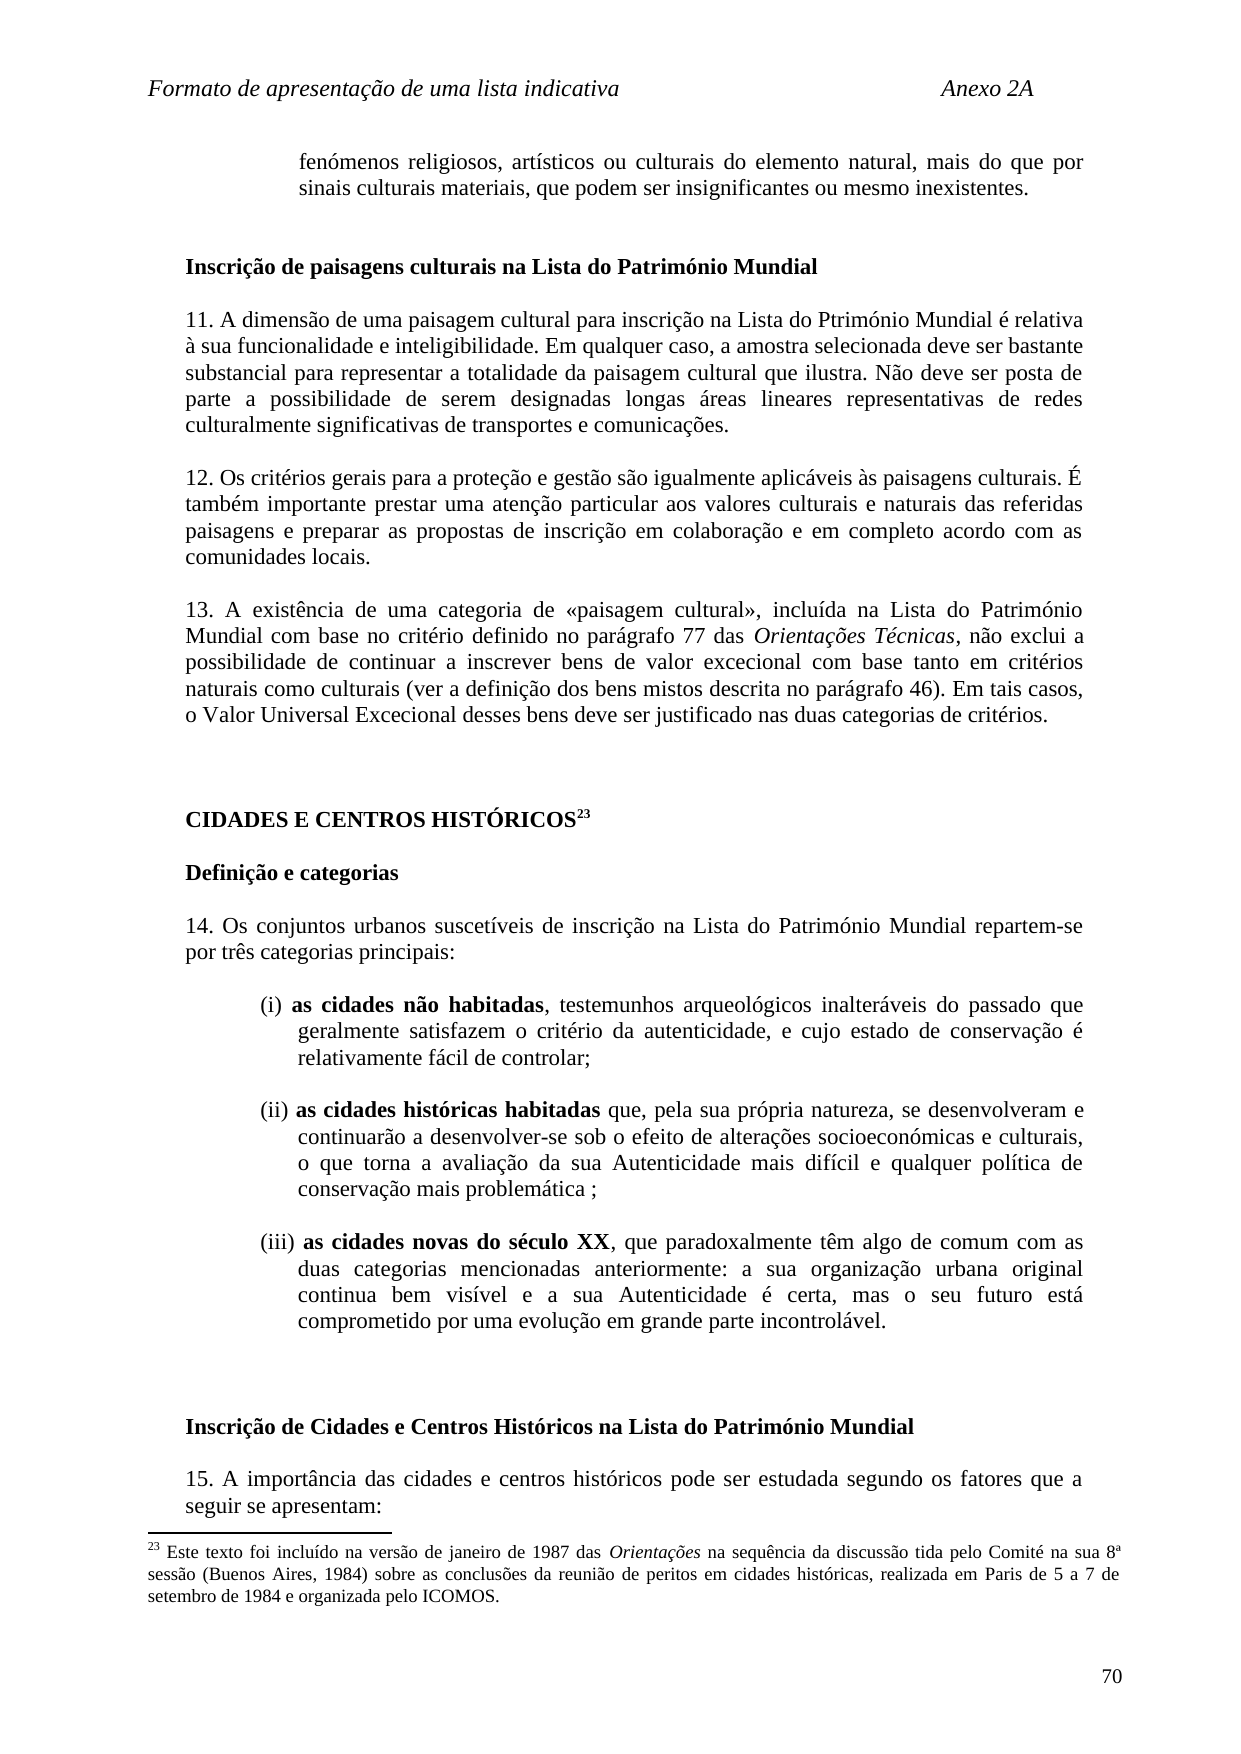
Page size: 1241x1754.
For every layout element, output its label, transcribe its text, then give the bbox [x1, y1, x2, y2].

text 15. A importância das cidades e centros históricos pode ser estudada segundo os fatores que a seguir se apresentam: [185, 1465, 1085, 1518]
text 14. Os conjuntos urbanos suscetíveis de inscrição na Lista do Património Mundial repartem-se por três categorias principais: [185, 912, 1085, 965]
text 11. A dimensão de uma paisagem cultural para inscrição na Lista do Ptrimónio Mundial é relativa à sua funcionalidade e inteligibilidade. Em qualquer caso, a amostra selecionada deve ser bastante substancial para representar a totalidade da paisagem cultural que ilustra. Não deve ser posta de parte a possibilidade de serem designadas longas áreas lineares representativas de redes culturalmente significativas de transportes e comunicações. [185, 306, 1085, 438]
text Inscrição de paisagens culturais na Lista do Património Mundial [185, 253, 1085, 279]
text (ii) as cidades históricas habitadas que, pela sua própria natureza, se desenvolveram e continuarão a desenvolver-se sob o efeito de alterações socioeconómicas e culturais, o que torna a avaliação da sua Autenticidade mais difícil e qualquer política de conservação mais problemática ; [260, 1096, 1085, 1202]
text 13. A existência de uma categoria de «paisagem cultural», incluída na Lista do Património Mundial com base no critério definido no parágrafo 77 das Orientações Técnicas, não exclui a possibilidade de continuar a inscrever bens de valor excecional com base tanto em critérios naturais como culturais (ver a definição dos bens mistos descrita no parágrafo 46). Em tais casos, o Valor Universal Excecional desses bens deve ser justificado nas duas categorias de critérios. [185, 596, 1085, 727]
text CIDADES E CENTROS HISTÓRICOS [185, 807, 1085, 833]
text 12. Os critérios gerais para a proteção e gestão são igualmente aplicáveis às paisagens culturais. É também importante prestar uma atenção particular aos valores culturais e naturais das referidas paisagens e preparar as propostas de inscrição em colaboração e em completo acordo com as comunidades locais. [185, 464, 1085, 569]
text (iii) as cidades novas do século XX, que paradoxalmente têm algo de comum com as duas categorias mencionadas anteriormente: a sua organização urbana original continua bem visível e a sua Autenticidade é certa, mas o seu futuro está comprometido por uma evolução em grande parte incontrolável. [260, 1228, 1085, 1334]
text Inscrição de Cidades e Centros Históricos na Lista do Património Mundial [185, 1413, 1085, 1439]
text (i) as cidades não habitadas, testemunhos arqueológicos inalteráveis do passado que geralmente satisfazem o critério da autenticidade, e cujo estado de conservação é relativamente fácil de controlar; [260, 991, 1085, 1070]
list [280, 148, 1085, 200]
text Definição e categorias [185, 859, 1085, 886]
